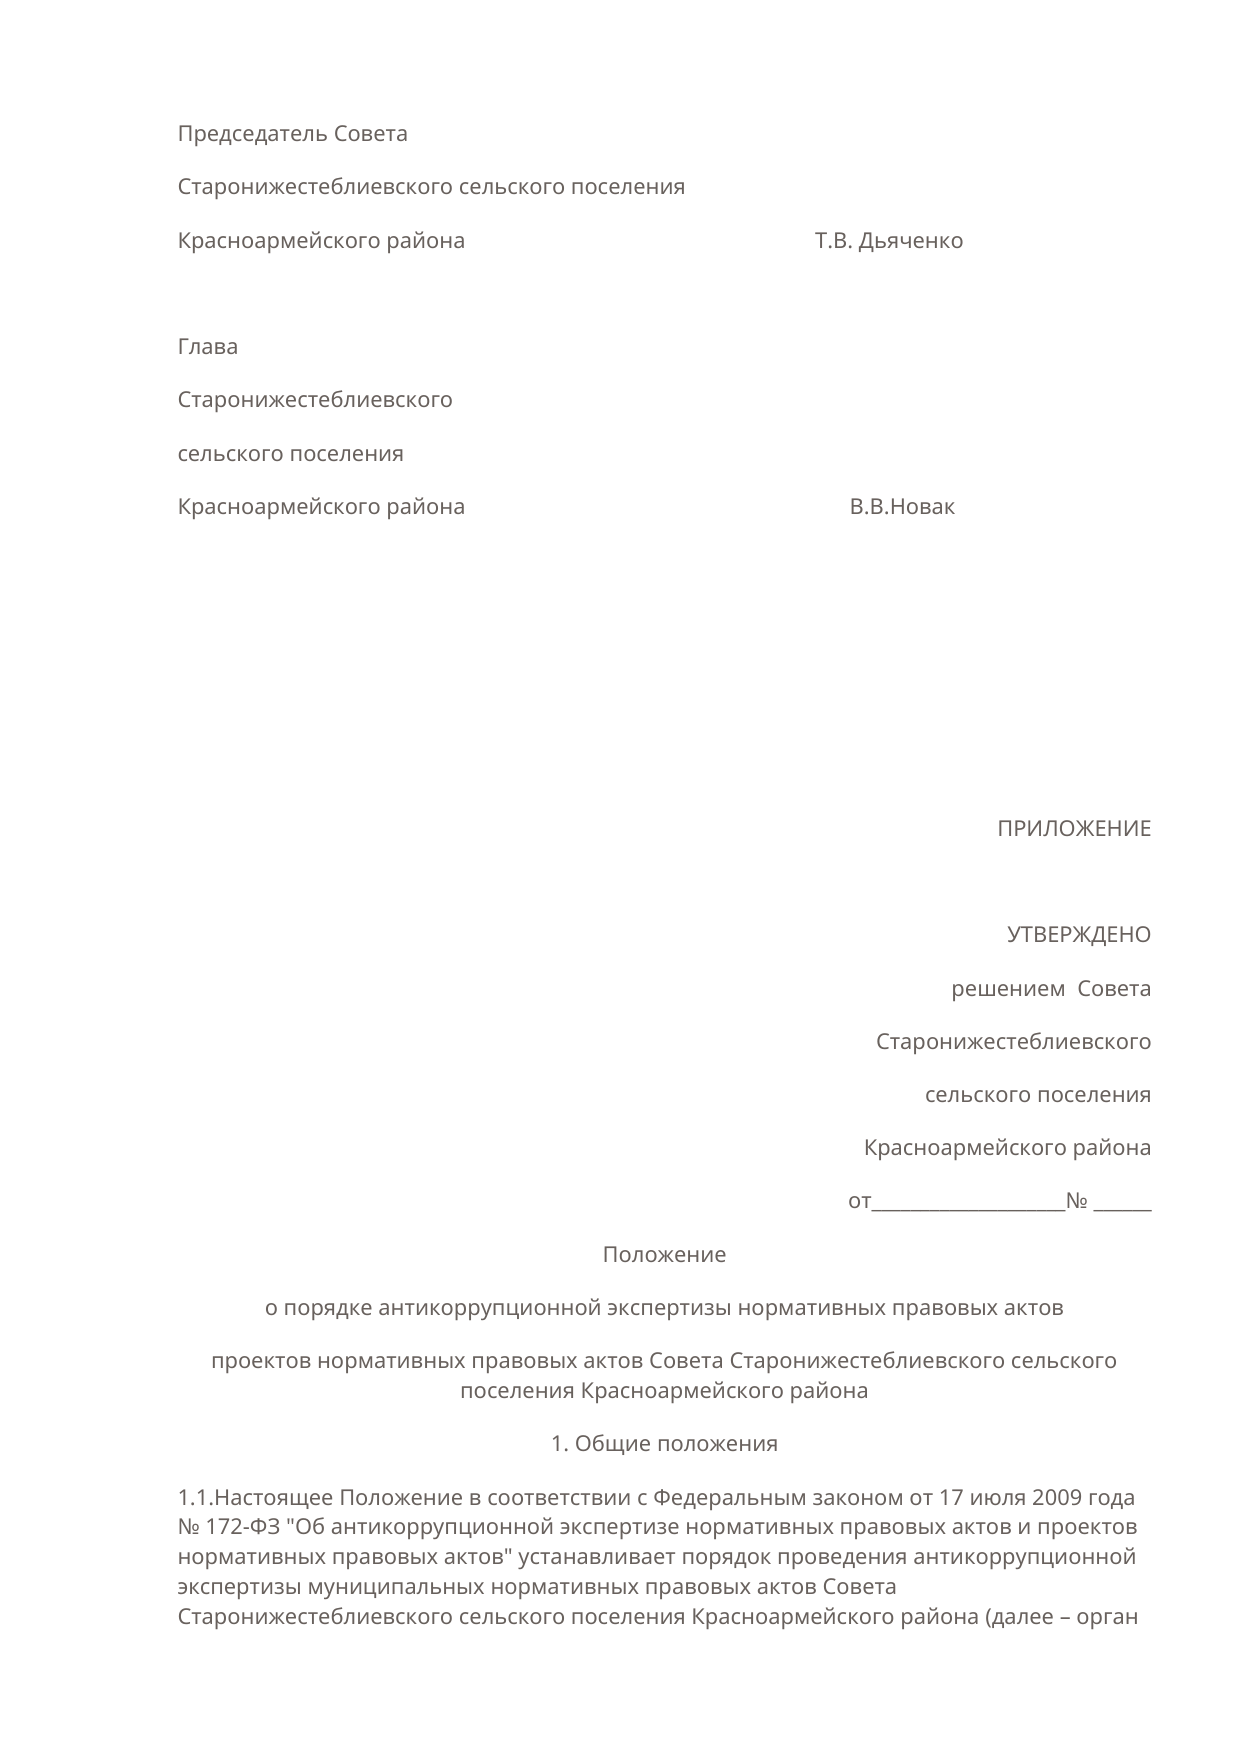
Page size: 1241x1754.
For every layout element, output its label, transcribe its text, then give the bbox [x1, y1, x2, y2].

text 1. Общие положения [177, 1428, 1152, 1458]
text сельского поселения [177, 1079, 1152, 1109]
text сельского поселения [177, 437, 1152, 467]
text Глава [177, 331, 1152, 361]
text УТВЕРЖДЕНО [177, 919, 1152, 949]
text Красноармейского района В.В.Новак [177, 491, 1152, 521]
text ПРИЛОЖЕНИЕ [177, 783, 1152, 843]
text Красноармейского района Т.В. Дьяченко [177, 224, 1152, 254]
text Положение [177, 1239, 1152, 1268]
text о порядке антикоррупционной экспертизы нормативных правовых актов [177, 1292, 1152, 1322]
text от____________________№ ______ [177, 1186, 1152, 1215]
text Председатель Совета [177, 118, 1152, 148]
text Старонижестеблиевского сельского поселения [177, 171, 1152, 201]
text Красноармейского района [177, 1132, 1152, 1162]
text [177, 1481, 1152, 1630]
text проектов нормативных правовых актов Совета Старонижестеблиевского сельского поселения Красноармейского района [177, 1345, 1152, 1405]
text Старонижестеблиевского [177, 384, 1152, 414]
text решением Совета [177, 973, 1152, 1002]
text Старонижестеблиевского [177, 1026, 1152, 1056]
